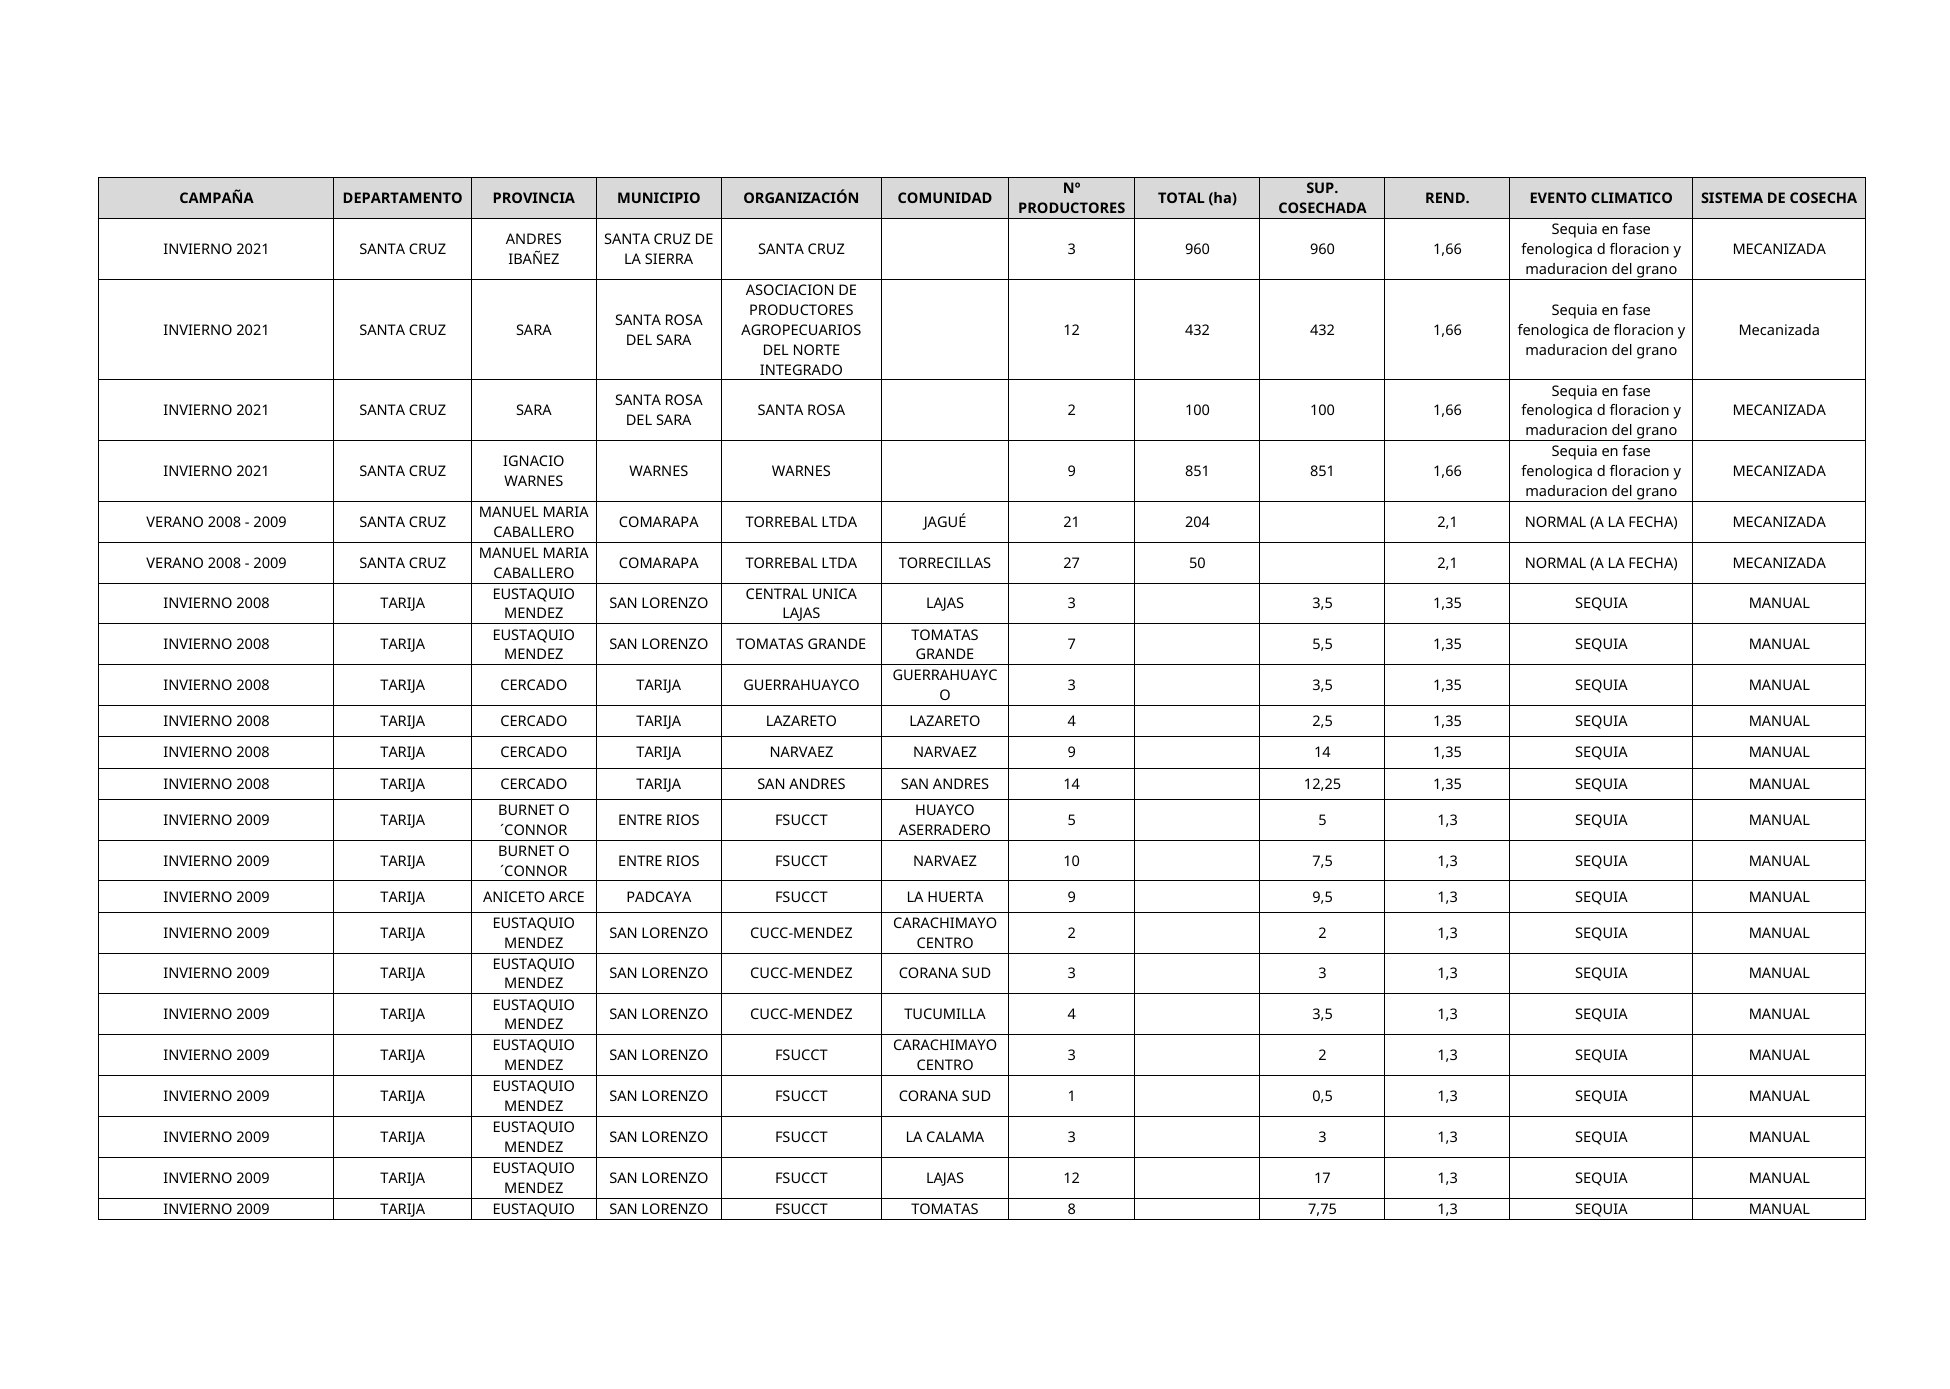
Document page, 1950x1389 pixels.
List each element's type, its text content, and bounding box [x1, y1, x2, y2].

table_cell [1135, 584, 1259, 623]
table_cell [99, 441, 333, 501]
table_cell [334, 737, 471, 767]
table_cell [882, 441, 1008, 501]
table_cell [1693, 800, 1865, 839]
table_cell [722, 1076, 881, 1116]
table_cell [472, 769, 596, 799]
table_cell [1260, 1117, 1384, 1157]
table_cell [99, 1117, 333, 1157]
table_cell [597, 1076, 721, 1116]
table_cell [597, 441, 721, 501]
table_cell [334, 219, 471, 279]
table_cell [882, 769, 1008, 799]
table_header ORGANIZACIÓN [722, 178, 881, 218]
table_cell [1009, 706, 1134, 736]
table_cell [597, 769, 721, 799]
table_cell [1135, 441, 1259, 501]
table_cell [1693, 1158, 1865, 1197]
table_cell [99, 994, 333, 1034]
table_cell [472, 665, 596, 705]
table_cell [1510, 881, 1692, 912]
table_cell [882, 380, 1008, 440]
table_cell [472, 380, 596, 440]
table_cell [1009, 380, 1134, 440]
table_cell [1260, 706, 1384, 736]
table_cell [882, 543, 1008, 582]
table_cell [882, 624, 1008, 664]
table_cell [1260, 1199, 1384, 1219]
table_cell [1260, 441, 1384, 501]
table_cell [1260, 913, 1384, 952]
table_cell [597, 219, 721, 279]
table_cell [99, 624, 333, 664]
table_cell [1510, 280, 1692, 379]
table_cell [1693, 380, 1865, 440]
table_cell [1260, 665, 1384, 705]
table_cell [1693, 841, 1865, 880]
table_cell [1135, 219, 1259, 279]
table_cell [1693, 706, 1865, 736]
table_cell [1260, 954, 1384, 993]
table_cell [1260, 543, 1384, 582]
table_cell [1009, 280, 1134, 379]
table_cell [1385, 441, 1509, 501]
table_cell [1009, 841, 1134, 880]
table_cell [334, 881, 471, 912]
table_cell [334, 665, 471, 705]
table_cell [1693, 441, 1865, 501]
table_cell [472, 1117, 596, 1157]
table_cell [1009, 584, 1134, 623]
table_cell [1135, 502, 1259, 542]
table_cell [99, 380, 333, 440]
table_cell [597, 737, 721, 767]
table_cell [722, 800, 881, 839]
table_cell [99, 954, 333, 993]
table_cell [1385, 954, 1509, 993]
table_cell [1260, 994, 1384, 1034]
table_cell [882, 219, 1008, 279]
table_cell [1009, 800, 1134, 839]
table_header COMUNIDAD [882, 178, 1008, 218]
table_header SUP. COSECHADA [1260, 178, 1384, 218]
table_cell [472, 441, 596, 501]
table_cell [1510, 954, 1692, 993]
table_header MUNICIPIO [597, 178, 721, 218]
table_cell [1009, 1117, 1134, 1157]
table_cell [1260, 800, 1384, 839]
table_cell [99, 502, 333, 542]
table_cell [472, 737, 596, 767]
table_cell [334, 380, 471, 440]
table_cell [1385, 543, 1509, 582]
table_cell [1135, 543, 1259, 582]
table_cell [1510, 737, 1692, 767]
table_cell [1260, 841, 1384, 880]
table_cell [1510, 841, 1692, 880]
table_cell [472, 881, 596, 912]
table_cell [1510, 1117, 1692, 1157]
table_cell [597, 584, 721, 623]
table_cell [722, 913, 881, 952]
table_header Nº PRODUCTORES [1009, 178, 1134, 218]
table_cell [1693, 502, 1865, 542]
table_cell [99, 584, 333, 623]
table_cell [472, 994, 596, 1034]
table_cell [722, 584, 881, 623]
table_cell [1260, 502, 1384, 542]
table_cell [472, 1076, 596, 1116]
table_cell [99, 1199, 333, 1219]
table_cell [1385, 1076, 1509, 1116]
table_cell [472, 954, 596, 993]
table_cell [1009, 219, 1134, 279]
table_header TOTAL (ha) [1135, 178, 1259, 218]
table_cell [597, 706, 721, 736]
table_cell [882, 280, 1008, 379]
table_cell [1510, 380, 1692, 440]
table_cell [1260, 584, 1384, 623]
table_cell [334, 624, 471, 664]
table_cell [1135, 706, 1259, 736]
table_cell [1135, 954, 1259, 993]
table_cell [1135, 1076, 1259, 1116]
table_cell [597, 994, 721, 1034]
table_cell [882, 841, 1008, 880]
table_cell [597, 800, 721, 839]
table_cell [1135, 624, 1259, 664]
table_header CAMPAÑA [99, 178, 333, 218]
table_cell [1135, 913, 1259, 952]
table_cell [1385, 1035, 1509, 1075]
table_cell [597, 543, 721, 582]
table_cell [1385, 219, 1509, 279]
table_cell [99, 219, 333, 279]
table_header EVENTO CLIMATICO [1510, 178, 1692, 218]
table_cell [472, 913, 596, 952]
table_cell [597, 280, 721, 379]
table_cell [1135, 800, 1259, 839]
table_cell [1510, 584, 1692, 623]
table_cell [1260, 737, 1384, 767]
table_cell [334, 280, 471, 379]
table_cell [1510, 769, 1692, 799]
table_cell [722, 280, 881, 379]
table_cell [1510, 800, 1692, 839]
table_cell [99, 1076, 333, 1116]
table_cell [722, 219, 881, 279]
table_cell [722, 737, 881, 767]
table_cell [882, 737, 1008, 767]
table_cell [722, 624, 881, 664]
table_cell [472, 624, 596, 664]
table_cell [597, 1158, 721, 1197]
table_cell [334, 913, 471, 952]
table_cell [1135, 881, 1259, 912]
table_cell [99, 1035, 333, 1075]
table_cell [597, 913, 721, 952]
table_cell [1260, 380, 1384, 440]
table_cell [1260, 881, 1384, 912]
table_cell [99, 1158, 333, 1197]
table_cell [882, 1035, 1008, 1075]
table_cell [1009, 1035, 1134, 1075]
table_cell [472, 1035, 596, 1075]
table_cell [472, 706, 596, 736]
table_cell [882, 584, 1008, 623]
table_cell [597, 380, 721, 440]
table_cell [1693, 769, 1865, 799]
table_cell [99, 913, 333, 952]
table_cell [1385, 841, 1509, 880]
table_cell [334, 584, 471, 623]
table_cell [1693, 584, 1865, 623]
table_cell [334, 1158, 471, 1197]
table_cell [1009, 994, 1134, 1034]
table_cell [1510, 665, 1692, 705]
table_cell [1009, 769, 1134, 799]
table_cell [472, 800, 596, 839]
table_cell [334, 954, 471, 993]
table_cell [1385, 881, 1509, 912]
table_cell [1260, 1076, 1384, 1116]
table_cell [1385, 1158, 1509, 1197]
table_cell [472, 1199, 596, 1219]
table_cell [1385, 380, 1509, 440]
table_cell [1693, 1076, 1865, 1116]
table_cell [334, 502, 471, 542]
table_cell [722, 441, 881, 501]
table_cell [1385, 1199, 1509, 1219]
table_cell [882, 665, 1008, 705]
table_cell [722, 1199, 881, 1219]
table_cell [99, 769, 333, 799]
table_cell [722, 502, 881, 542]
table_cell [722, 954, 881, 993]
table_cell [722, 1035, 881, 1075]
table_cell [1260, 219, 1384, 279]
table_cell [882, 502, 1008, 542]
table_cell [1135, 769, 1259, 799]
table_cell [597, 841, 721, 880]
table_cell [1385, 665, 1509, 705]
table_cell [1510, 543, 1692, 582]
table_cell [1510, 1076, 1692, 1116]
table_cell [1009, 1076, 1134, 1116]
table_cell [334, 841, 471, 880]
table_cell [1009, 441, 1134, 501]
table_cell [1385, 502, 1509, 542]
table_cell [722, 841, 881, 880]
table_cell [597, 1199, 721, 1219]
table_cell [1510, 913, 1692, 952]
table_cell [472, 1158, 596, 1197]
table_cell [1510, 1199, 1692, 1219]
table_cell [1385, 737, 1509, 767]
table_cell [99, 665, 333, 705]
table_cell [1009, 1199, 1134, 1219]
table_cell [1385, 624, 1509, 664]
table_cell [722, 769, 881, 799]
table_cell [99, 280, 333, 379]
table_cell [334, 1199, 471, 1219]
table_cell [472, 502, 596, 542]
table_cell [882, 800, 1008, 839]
table_header REND. [1385, 178, 1509, 218]
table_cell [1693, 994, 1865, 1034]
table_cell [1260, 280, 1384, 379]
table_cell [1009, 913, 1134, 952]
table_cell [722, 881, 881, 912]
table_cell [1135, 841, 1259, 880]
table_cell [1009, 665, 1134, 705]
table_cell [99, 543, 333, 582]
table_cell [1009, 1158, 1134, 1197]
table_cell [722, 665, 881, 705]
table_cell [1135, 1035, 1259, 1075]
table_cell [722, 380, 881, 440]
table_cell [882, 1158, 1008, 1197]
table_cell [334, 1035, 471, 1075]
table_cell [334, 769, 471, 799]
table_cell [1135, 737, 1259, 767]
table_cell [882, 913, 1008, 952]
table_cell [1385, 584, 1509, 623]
table_header PROVINCIA [472, 178, 596, 218]
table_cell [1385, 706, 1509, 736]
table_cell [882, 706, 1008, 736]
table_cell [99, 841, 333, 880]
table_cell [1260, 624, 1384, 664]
table_header SISTEMA DE COSECHA [1693, 178, 1865, 218]
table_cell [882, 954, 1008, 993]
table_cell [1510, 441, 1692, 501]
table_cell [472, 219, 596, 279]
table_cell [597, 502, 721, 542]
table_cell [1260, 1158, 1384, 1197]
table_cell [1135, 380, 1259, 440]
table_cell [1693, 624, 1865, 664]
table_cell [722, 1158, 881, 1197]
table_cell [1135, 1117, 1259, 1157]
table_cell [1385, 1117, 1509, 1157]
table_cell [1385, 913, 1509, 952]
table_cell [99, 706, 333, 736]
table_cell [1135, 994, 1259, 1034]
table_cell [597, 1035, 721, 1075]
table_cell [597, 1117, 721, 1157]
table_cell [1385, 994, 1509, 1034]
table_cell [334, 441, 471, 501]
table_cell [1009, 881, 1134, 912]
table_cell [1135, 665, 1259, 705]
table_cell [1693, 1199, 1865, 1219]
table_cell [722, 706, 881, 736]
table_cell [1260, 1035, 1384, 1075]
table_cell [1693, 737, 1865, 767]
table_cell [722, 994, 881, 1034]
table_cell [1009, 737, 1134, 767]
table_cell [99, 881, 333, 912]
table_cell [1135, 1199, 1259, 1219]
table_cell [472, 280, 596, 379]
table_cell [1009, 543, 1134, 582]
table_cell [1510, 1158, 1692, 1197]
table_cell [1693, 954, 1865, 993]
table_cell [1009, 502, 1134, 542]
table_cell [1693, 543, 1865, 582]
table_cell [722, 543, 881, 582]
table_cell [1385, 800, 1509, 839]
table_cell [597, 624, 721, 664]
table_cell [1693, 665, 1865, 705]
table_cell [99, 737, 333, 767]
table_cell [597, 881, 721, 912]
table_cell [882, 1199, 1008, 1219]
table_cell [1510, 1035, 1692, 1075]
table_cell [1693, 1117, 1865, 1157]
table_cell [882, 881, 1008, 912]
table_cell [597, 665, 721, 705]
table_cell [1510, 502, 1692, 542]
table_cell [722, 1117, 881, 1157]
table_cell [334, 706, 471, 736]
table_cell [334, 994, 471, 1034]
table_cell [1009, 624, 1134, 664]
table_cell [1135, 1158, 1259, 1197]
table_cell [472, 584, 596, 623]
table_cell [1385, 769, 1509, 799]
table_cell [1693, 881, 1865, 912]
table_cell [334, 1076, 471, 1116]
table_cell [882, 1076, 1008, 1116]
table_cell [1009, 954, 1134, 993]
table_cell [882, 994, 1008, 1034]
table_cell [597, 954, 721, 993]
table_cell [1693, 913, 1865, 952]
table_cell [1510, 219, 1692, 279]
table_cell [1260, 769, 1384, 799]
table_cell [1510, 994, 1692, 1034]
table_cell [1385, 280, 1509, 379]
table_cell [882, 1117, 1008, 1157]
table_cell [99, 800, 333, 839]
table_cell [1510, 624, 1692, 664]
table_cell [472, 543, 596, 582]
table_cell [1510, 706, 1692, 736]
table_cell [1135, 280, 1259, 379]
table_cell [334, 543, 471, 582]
table_header DEPARTAMENTO [334, 178, 471, 218]
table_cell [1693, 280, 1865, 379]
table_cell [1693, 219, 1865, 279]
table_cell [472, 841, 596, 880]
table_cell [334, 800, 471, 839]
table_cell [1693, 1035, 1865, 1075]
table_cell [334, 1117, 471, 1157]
